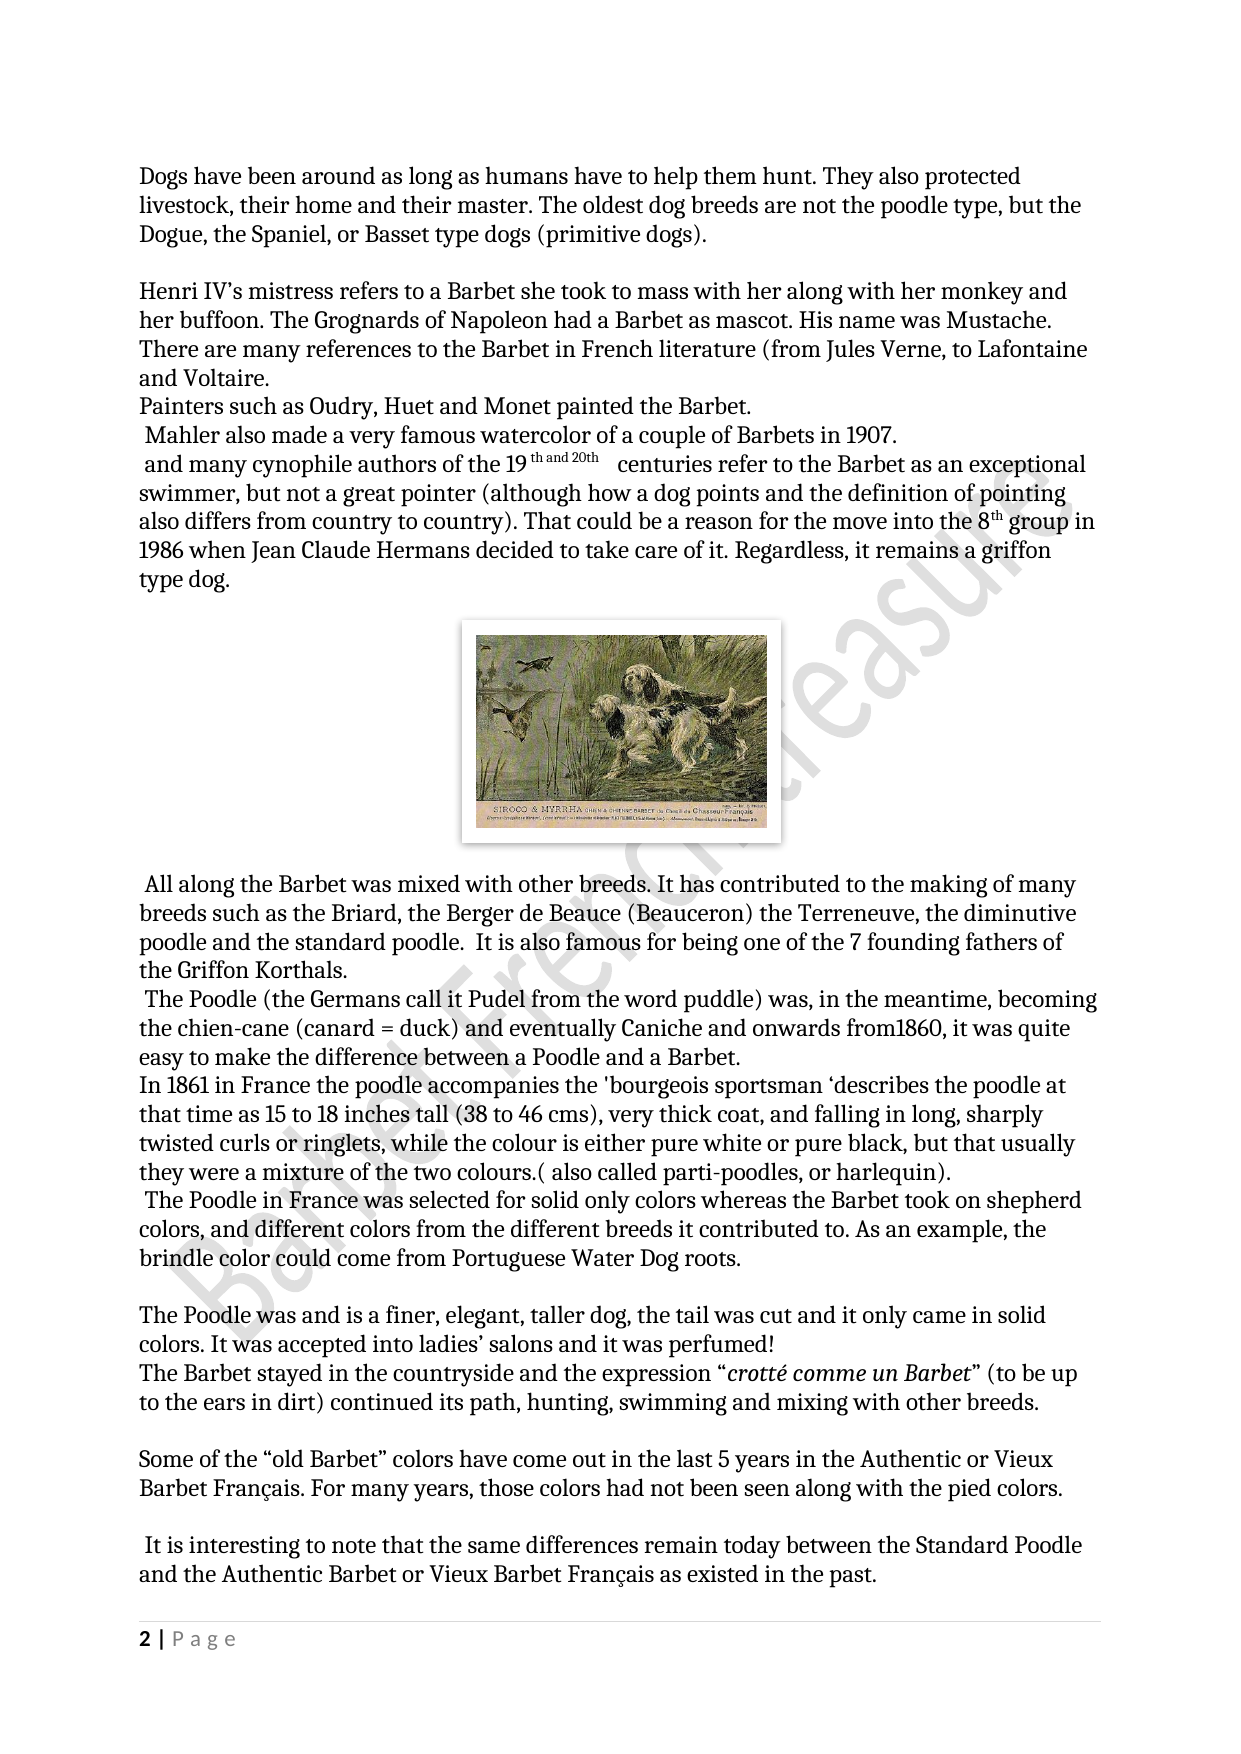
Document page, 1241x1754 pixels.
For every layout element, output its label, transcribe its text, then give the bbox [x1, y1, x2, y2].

text In 1861 in France the poodle accompanies the 'bourgeois sportsman ‘describes the poodle at that time as 15 to 18 inches tall (38 to 46 cms), very thick coat, and falling in long, sharply twisted curls or ringlets, while the colour is either pure white or pure black, but that usually they were a mixture of the two colours.( also called parti-poodles, or harlequin). [139, 1071, 1101, 1186]
text Painters such as Oudry, Huet and Monet painted the Barbet. [139, 392, 1101, 421]
picture [476, 635, 767, 828]
text There are many references to the Barbet in French literature (from Jules Verne, to Lafontaine and Voltaire. [139, 335, 1101, 392]
text It is interesting to note that the same differences remain today between the Standard Poodle and the Authentic Barbet or Vieux Barbet Français as existed in the past. [139, 1531, 1101, 1589]
text Mahler also made a very famous watercolor of a couple of Barbets in 1907. [139, 421, 1101, 450]
text The Poodle was and is a finer, elegant, taller dog, the tail was cut and it only came in solid colors. It was accepted into ladies’ salons and it was perfumed! [139, 1301, 1101, 1359]
text The Poodle in France was selected for solid only colors whereas the Barbet took on shepherd colors, and different colors from the different breeds it contributed to. As an example, the brindle color could come from Portuguese Water Dog roots. [139, 1186, 1101, 1272]
text Dogs have been around as long as humans have to help them hunt. They also protected livestock, their home and their master. The oldest dog breeds are not the poodle type, but the Dogue, the Spaniel, or Basset type dogs (primitive dogs). [139, 162, 1101, 248]
text All along the Barbet was mixed with other breeds. It has contributed to the making of many breeds such as the Briard, the Berger de Beauce (Beauceron) the Terreneuve, the diminutive poodle and the standard poodle. It is also famous for being one of the 7 founding fathers of the Griffon Korthals. [139, 870, 1101, 985]
text The Barbet stayed in the countryside and the expression “crotté comme un Barbet” (to be up to the ears in dirt) continued its path, hunting, swimming and mixing with other breeds. [139, 1359, 1101, 1416]
text and many cynophile authors of the 19 th and 20th centuries refer to the Barbet as an exceptional swimmer, but not a great pointer (although how a dog points and the definition of pointing also differs from country to country). That could be a reason for the move into the 8th group in 1986 when Jean Claude Hermans decided to take care of it. Regardless, it remains a griffon type dog. [139, 450, 1101, 593]
text Henri IV’s mistress refers to a Barbet she took to mass with her along with her monkey and her buffoon. The Grognards of Napoleon had a Barbet as mascot. His name was Mustache. [139, 277, 1101, 335]
text The Poodle (the Germans call it Pudel from the word puddle) was, in the meantime, becoming the chien-cane (canard = duck) and eventually Caniche and onwards from1860, it was quite easy to make the difference between a Poodle and a Barbet. [139, 985, 1101, 1071]
text Some of the “old Barbet” colors have come out in the last 5 years in the Authentic or Vieux Barbet Français. For many years, those colors had not been seen along with the pied colors. [139, 1445, 1101, 1502]
